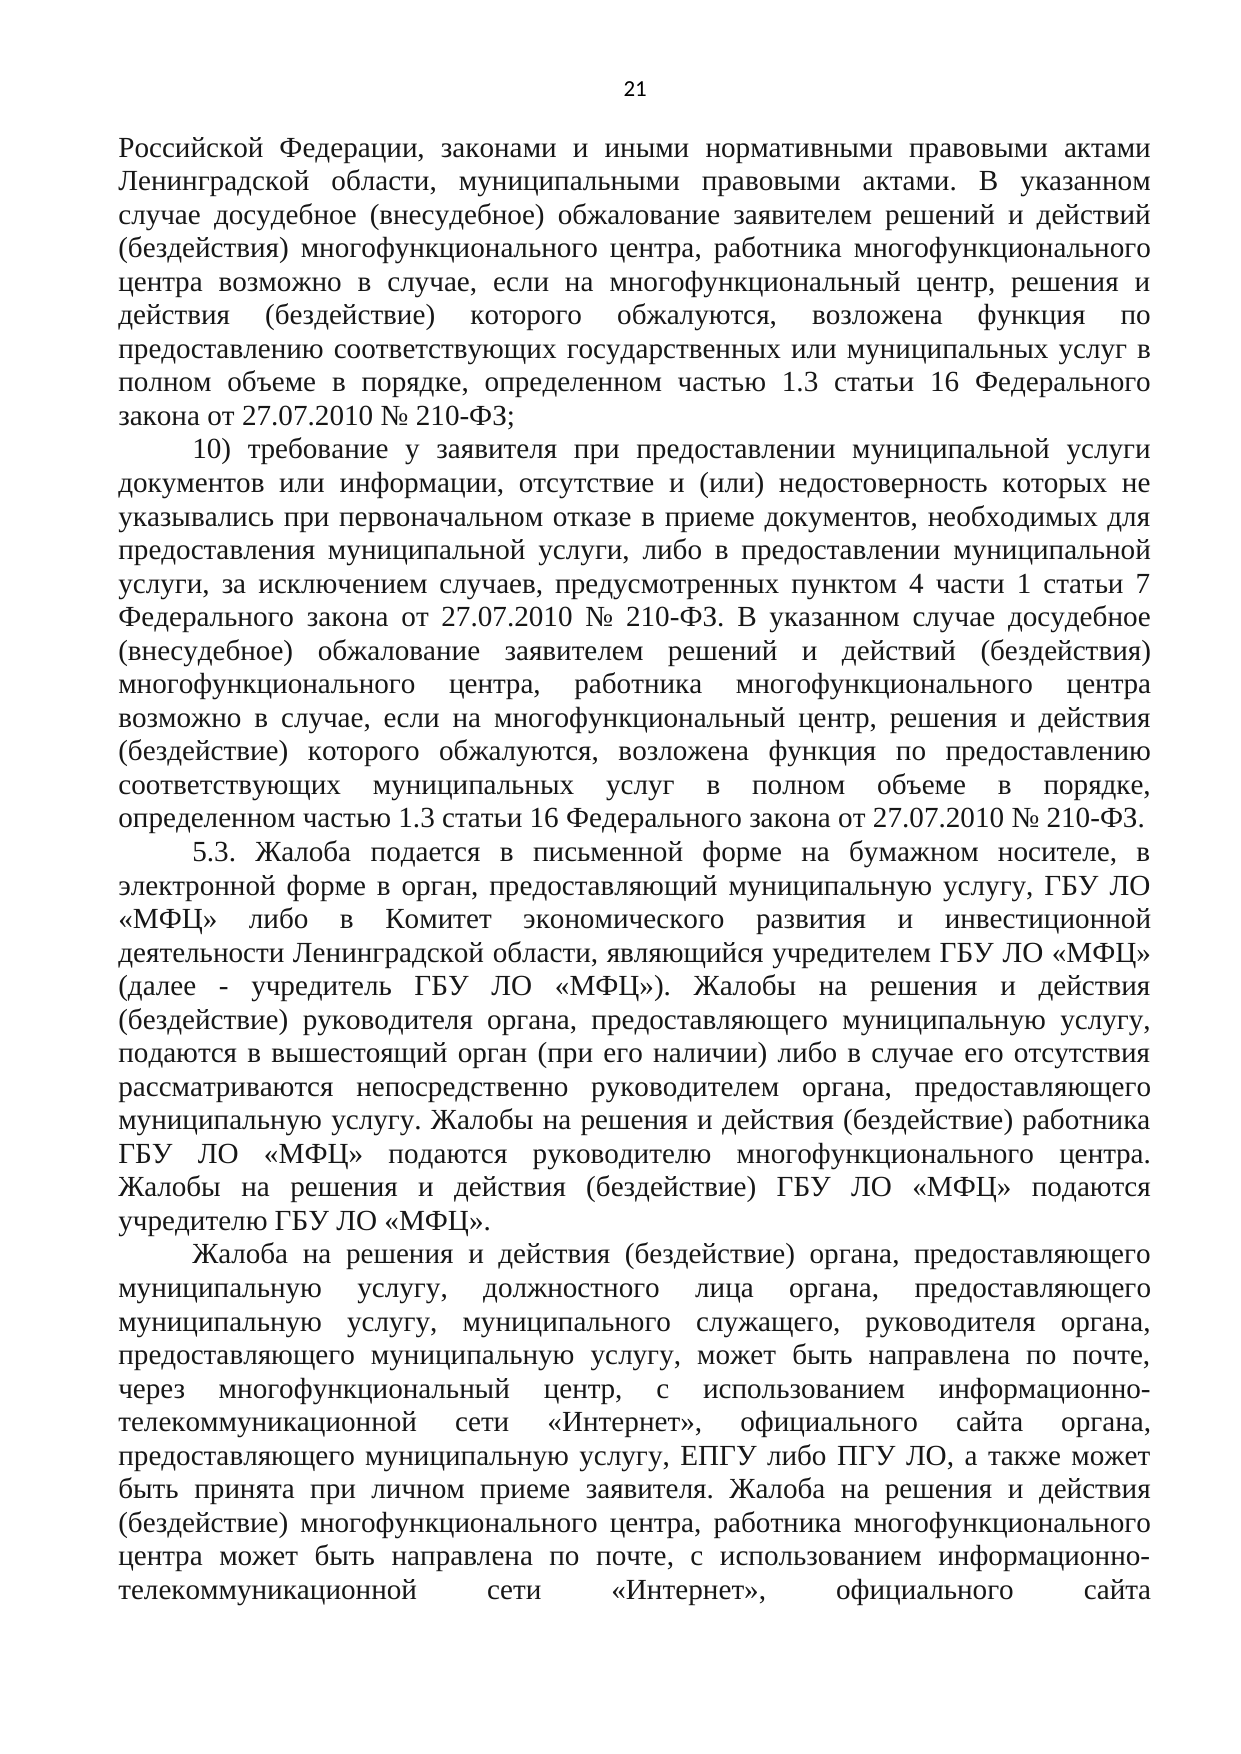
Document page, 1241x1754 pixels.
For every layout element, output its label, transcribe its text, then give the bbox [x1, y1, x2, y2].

text 10) требование у заявителя при предоставлении муниципальной услуги документов или информации, отсутствие и (или) недостоверность которых не указывались при первоначальном отказе в приеме документов, необходимых для предоставления муниципальной услуги, либо в предоставлении муниципальной услуги, за исключением случаев, предусмотренных пунктом 4 части 1 статьи 7 Федерального закона от 27.07.2010 № 210-ФЗ. В указанном случае досудебное (внесудебное) обжалование заявителем решений и действий (бездействия) многофункционального центра, работника многофункционального центра возможно в случае, если на многофункциональный центр, решения и действия (бездействие) которого обжалуются, возложена функция по предоставлению соответствующих муниципальных услуг в полном объеме в порядке, определенном частью 1.3 статьи 16 Федерального закона от 27.07.2010 № 210-ФЗ. [118, 432, 1152, 834]
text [118, 1237, 1152, 1606]
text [118, 130, 1152, 432]
text 5.3. Жалоба подается в письменной форме на бумажном носителе, в электронной форме в орган, предоставляющий муниципальную услугу, ГБУ ЛО «МФЦ» либо в Комитет экономического развития и инвестиционной деятельности Ленинградской области, являющийся учредителем ГБУ ЛО «МФЦ» (далее - учредитель ГБУ ЛО «МФЦ»). Жалобы на решения и действия (бездействие) руководителя органа, предоставляющего муниципальную услугу, подаются в вышестоящий орган (при его наличии) либо в случае его отсутствия рассматриваются непосредственно руководителем органа, предоставляющего муниципальную услугу. Жалобы на решения и действия (бездействие) работника ГБУ ЛО «МФЦ» подаются руководителю многофункционального центра. Жалобы на решения и действия (бездействие) ГБУ ЛО «МФЦ» подаются учредителю ГБУ ЛО «МФЦ». [118, 834, 1152, 1237]
